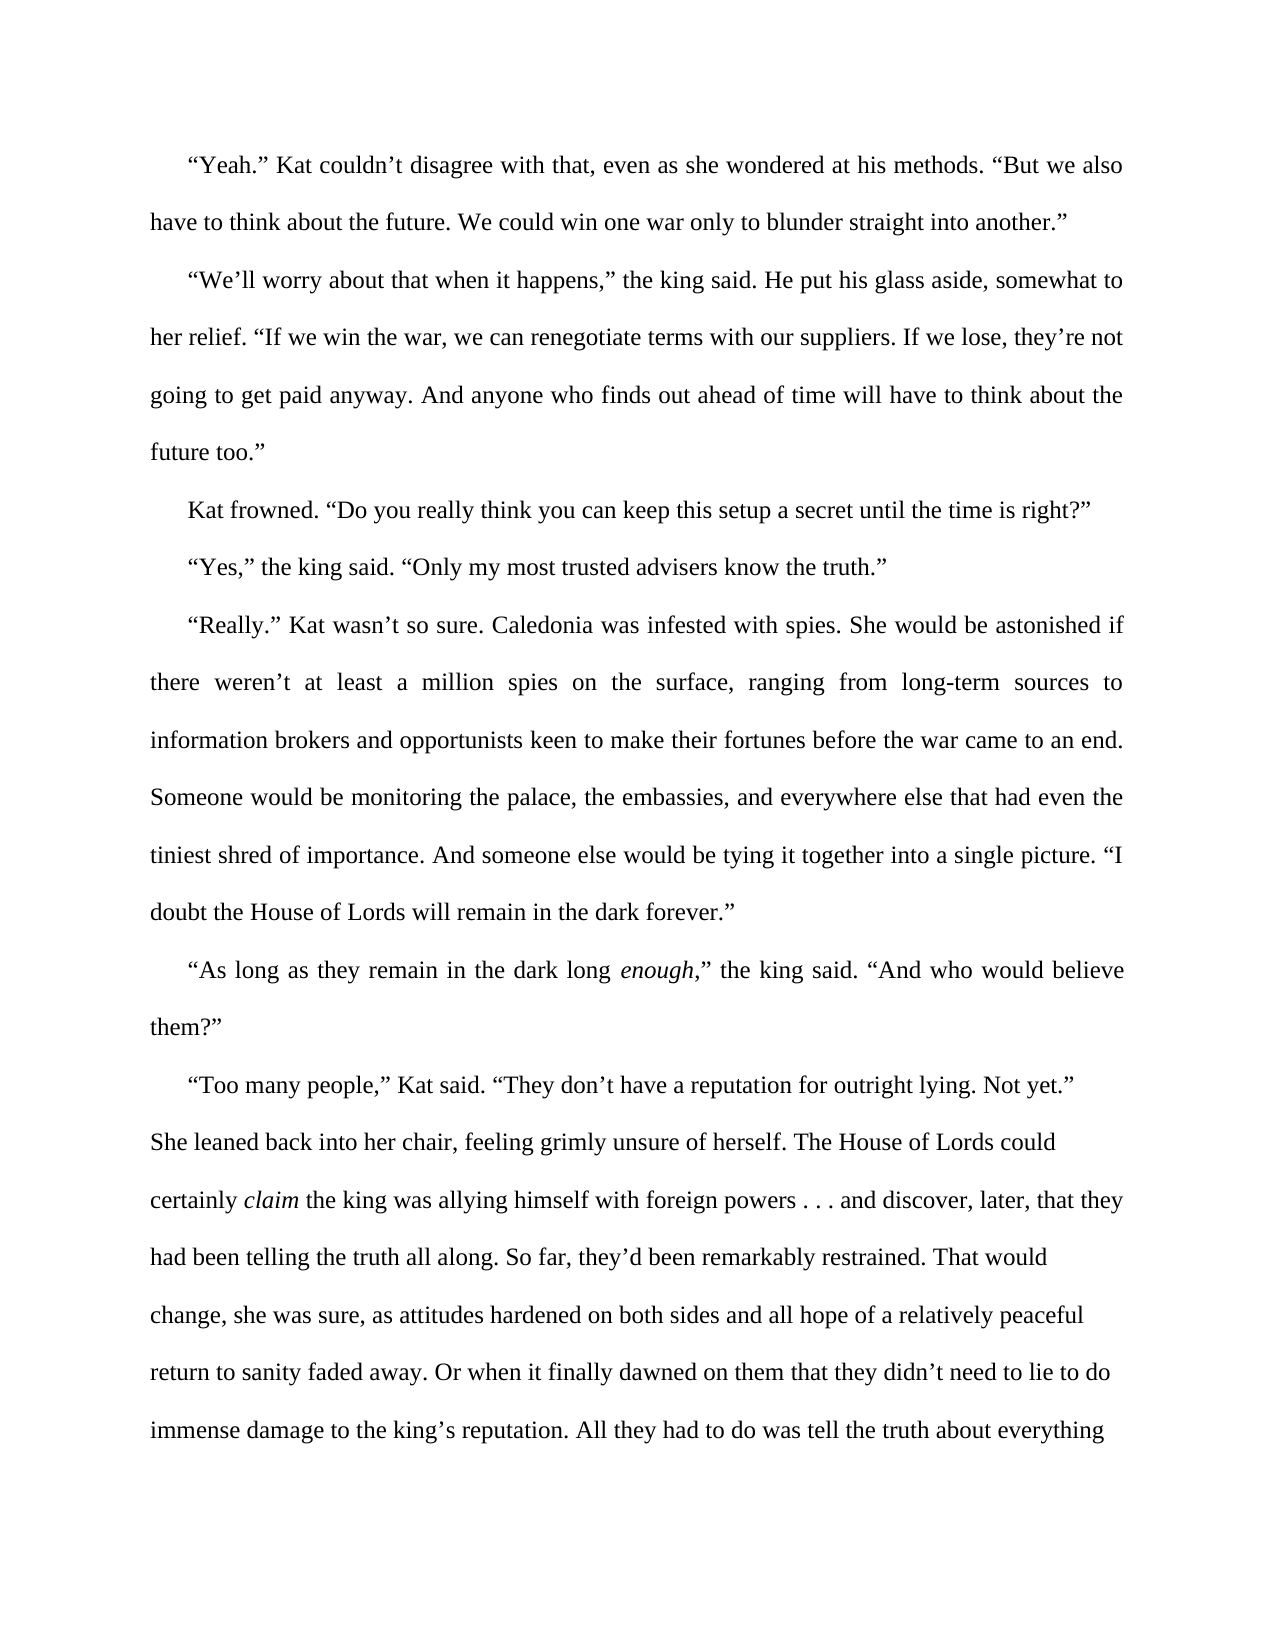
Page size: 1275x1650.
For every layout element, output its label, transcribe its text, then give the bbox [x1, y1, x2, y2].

text “Really.” Kat wasn’t so sure. Caledonia was infested with spies. She would be astonished if there weren’t at least a million spies on the surface, ranging from long-term sources to information brokers and opportunists keen to make their fortunes before the war came to an end. Someone would be monitoring the palace, the embassies, and everywhere else that had even the tiniest shred of importance. And someone else would be tying it together into a single picture. “I doubt the House of Lords will remain in the dark forever.” [150, 610, 1125, 926]
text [150, 1127, 1125, 1444]
text “Too many people,” Kat said. “They don’t have a reputation for outright lying. Not yet.” [150, 1070, 1125, 1099]
text “We’ll worry about that when it happens,” the king said. He put his glass aside, somewhat to her relief. “If we win the war, we can renegotiate terms with our suppliers. If we lose, they’re not going to get paid anyway. And anyone who finds out ahead of time will have to think about the future too.” [150, 265, 1125, 466]
text “As long as they remain in the dark long enough,” the king said. “And who would believe them?” [150, 955, 1125, 1041]
text Kat frowned. “Do you really think you can keep this setup a secret until the time is right?” [150, 495, 1125, 524]
text “Yeah.” Kat couldn’t disagree with that, even as she wondered at his methods. “But we also have to think about the future. We could win one war only to blunder straight into another.” [150, 150, 1125, 236]
text “Yes,” the king said. “Only my most trusted advisers know the truth.” [150, 552, 1125, 581]
